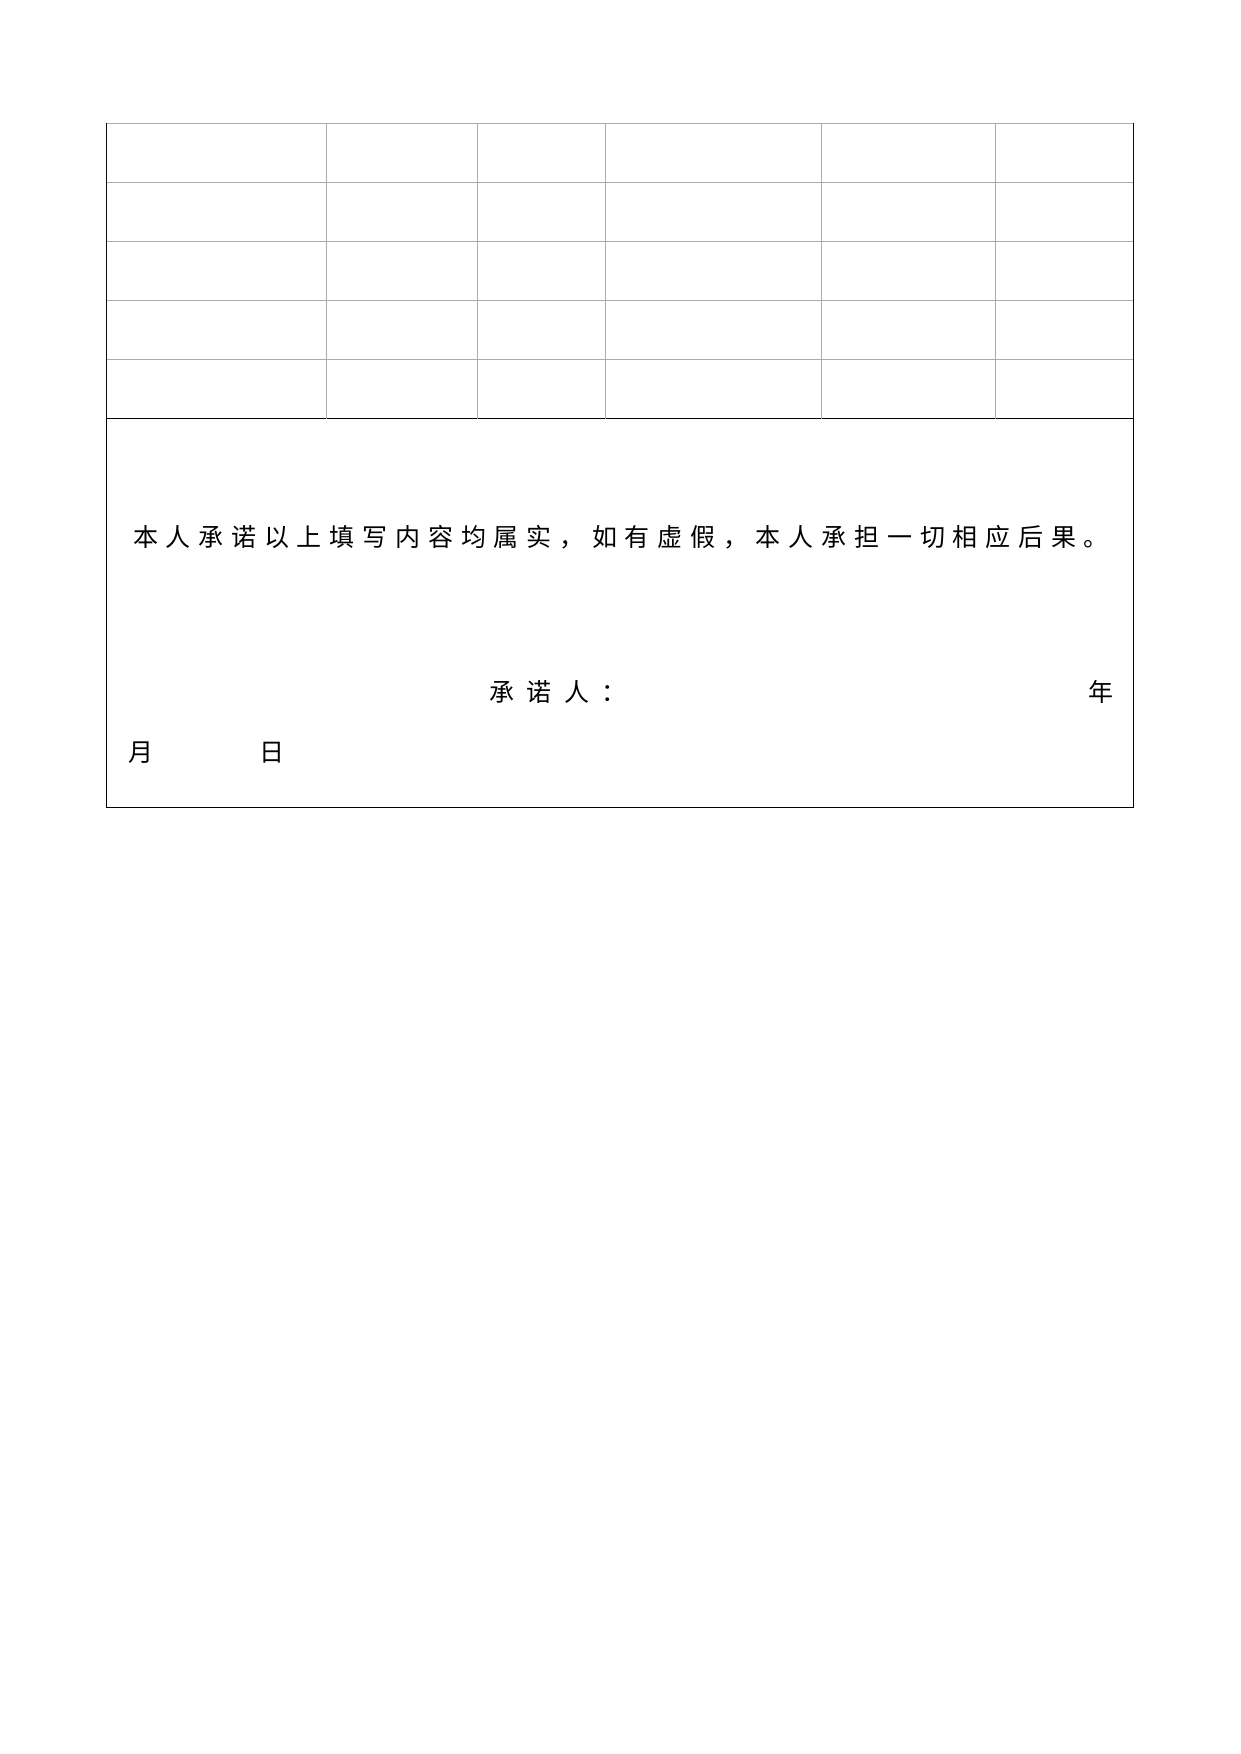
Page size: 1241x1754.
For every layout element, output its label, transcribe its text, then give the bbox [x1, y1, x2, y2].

table_cell [478, 360, 605, 418]
table_cell [327, 301, 477, 359]
table_cell 本人承诺以上填写内容均属实，如有虚假，本人承担一切相应后果。 承诺人： 年 月 日 [107, 419, 1133, 807]
table_cell [996, 242, 1133, 300]
table_cell [822, 242, 995, 300]
table_cell [327, 183, 477, 241]
table_cell [996, 183, 1133, 241]
table_cell [822, 301, 995, 359]
table_cell [606, 124, 821, 182]
table_cell [996, 301, 1133, 359]
table_cell [327, 242, 477, 300]
table_cell [606, 183, 821, 241]
table_cell [606, 242, 821, 300]
table_cell [478, 301, 605, 359]
table_cell [996, 360, 1133, 418]
table_cell [822, 124, 995, 182]
table_cell [107, 124, 326, 182]
table_cell [478, 183, 605, 241]
table_cell [822, 360, 995, 418]
table_cell [327, 124, 477, 182]
table_cell [107, 242, 326, 300]
table_cell [107, 183, 326, 241]
table_cell [327, 360, 477, 418]
table_cell [606, 301, 821, 359]
table_cell [107, 360, 326, 418]
table_cell [606, 360, 821, 418]
table_cell [996, 124, 1133, 182]
table_cell [478, 242, 605, 300]
table_cell [478, 124, 605, 182]
table_cell [107, 301, 326, 359]
table_cell [822, 183, 995, 241]
